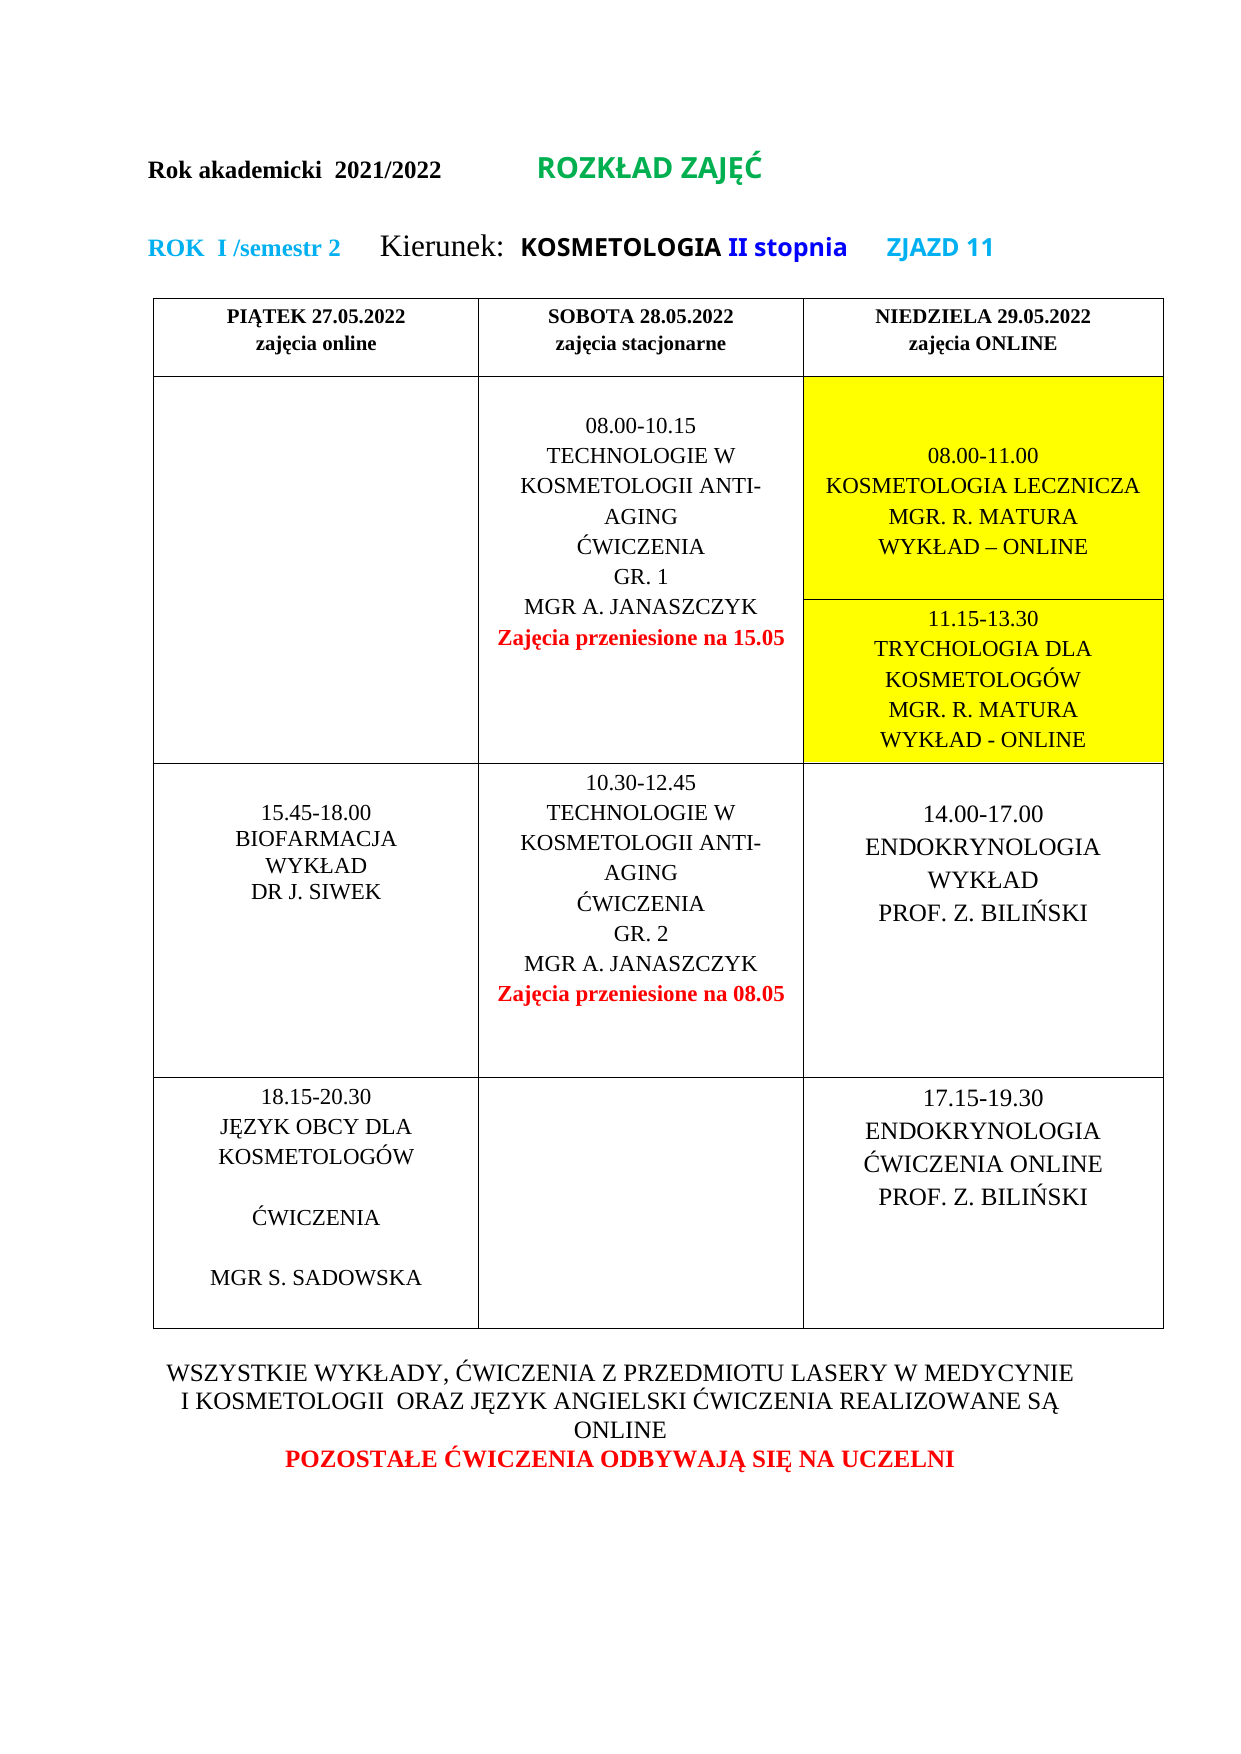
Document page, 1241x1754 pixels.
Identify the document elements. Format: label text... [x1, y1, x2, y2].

text ROK I /semestr 2 Kierunek: KOSMETOLOGIA II stopnia ZJAZD 11 [148, 227, 1093, 263]
table_cell [479, 1078, 803, 1328]
table_cell 11.15-13.30 TRYCHOLOGIA DLA KOSMETOLOGÓW MGR. R. MATURA WYKŁAD - ONLINE [804, 600, 1163, 762]
table_cell [154, 377, 478, 762]
table_header SOBOTA 28.05.2022 zajęcia stacjonarne [479, 299, 803, 376]
table_cell 08.00-11.00 KOSMETOLOGIA LECZNICZA MGR. R. MATURA WYKŁAD – ONLINE [804, 377, 1163, 599]
table_cell 18.15-20.30 JĘZYK OBCY DLA KOSMETOLOGÓW ĆWICZENIA MGR S. SADOWSKA [154, 1078, 478, 1328]
table_cell 17.15-19.30 ENDOKRYNOLOGIA ĆWICZENIA ONLINE PROF. Z. BILIŃSKI [804, 1078, 1163, 1328]
table_cell 08.00-10.15 TECHNOLOGIE W KOSMETOLOGII ANTI-AGING ĆWICZENIA GR. 1 MGR A. JANASZCZYK Zajęcia przeniesione na 15.05 [479, 377, 803, 762]
text WSZYSTKIE WYKŁADY, ĆWICZENIA Z PRZEDMIOTU LASERY W MEDYCYNIE [148, 1358, 1093, 1386]
text Rok akademicki 2021/2022 ROZKŁAD ZAJĘĆ [148, 148, 1093, 187]
text I KOSMETOLOGII ORAZ JĘZYK ANGIELSKI ĆWICZENIA REALIZOWANE SĄ ONLINE [148, 1386, 1093, 1444]
table_header NIEDZIELA 29.05.2022 zajęcia ONLINE [804, 299, 1163, 376]
table_cell 14.00-17.00 ENDOKRYNOLOGIA WYKŁAD PROF. Z. BILIŃSKI [804, 764, 1163, 1077]
table_header PIĄTEK 27.05.2022 zajęcia online [154, 299, 478, 376]
table_cell 10.30-12.45 TECHNOLOGIE W KOSMETOLOGII ANTI-AGING ĆWICZENIA GR. 2 MGR A. JANASZCZYK Zajęcia przeniesione na 08.05 [479, 764, 803, 1077]
text POZOSTAŁE ĆWICZENIA ODBYWAJĄ SIĘ NA UCZELNI [148, 1444, 1093, 1473]
table_cell 15.45-18.00 BIOFARMACJA WYKŁAD DR J. SIWEK [154, 764, 478, 1077]
